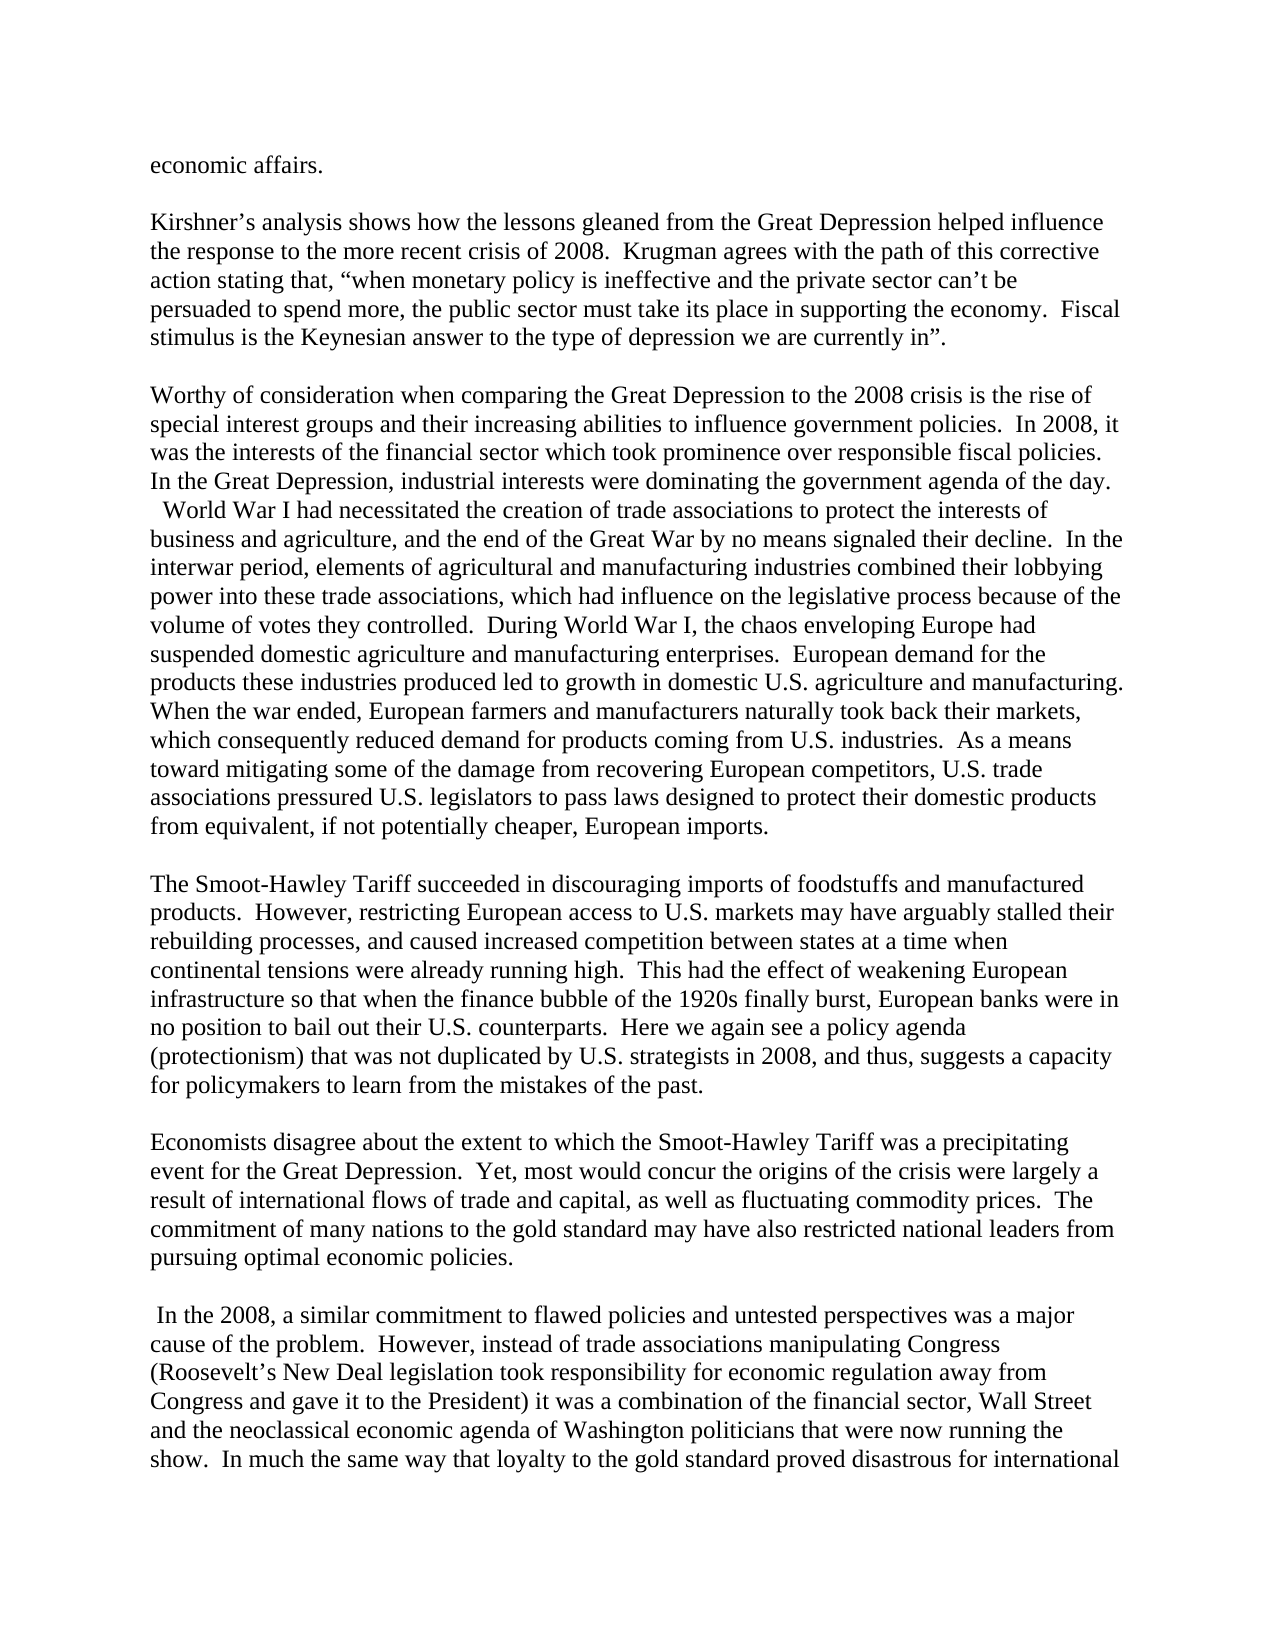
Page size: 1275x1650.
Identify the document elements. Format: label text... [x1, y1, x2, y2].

text Economists disagree about the extent to which the Smoot-Hawley Tariff was a precipitating event for the Great Depression. Yet, most would concur the origins of the crisis were largely a result of international flows of trade and capital, as well as fluctuating commodity prices. The commitment of many nations to the gold standard may have also restricted national leaders from pursuing optimal economic policies. [150, 1127, 1125, 1271]
text Worthy of consideration when comparing the Great Depression to the 2008 crisis is the rise of special interest groups and their increasing abilities to influence government policies. In 2008, it was the interests of the financial sector which took prominence over responsible fiscal policies. In the Great Depression, industrial interests were dominating the government agenda of the day. [150, 380, 1125, 495]
text The Smoot-Hawley Tariff succeeded in discouraging imports of foodstuffs and manufactured products. However, restricting European access to U.S. markets may have arguably stalled their rebuilding processes, and caused increased competition between states at a time when continental tensions were already running high. This had the effect of weakening European infrastructure so that when the finance bubble of the 1920s finally burst, European banks were in no position to bail out their U.S. counterparts. Here we again see a policy agenda (protectionism) that was not duplicated by U.S. strategists in 2008, and thus, suggests a capacity for policymakers to learn from the mistakes of the past. [150, 869, 1125, 1099]
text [150, 150, 1125, 179]
text Kirshner’s analysis shows how the lessons gleaned from the Great Depression helped influence the response to the more recent crisis of 2008. Krugman agrees with the path of this corrective action stating that, “when monetary policy is ineffective and the private sector can’t be persuaded to spend more, the public sector must take its place in supporting the economy. Fiscal stimulus is the Keynesian answer to the type of depression we are currently in”. [150, 207, 1125, 351]
text World War I had necessitated the creation of trade associations to protect the interests of business and agriculture, and the end of the Great War by no means signaled their decline. In the interwar period, elements of agricultural and manufacturing industries combined their lobbying power into these trade associations, which had influence on the legislative process because of the volume of votes they controlled. During World War I, the chaos enveloping Europe had suspended domestic agriculture and manufacturing enterprises. European demand for the products these industries produced led to growth in domestic U.S. agriculture and manufacturing. When the war ended, European farmers and manufacturers naturally took back their markets, which consequently reduced demand for products coming from U.S. industries. As a means toward mitigating some of the damage from recovering European competitors, U.S. trade associations pressured U.S. legislators to pass laws designed to protect their domestic products from equivalent, if not potentially cheaper, European imports. [150, 495, 1125, 840]
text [150, 1300, 1125, 1472]
